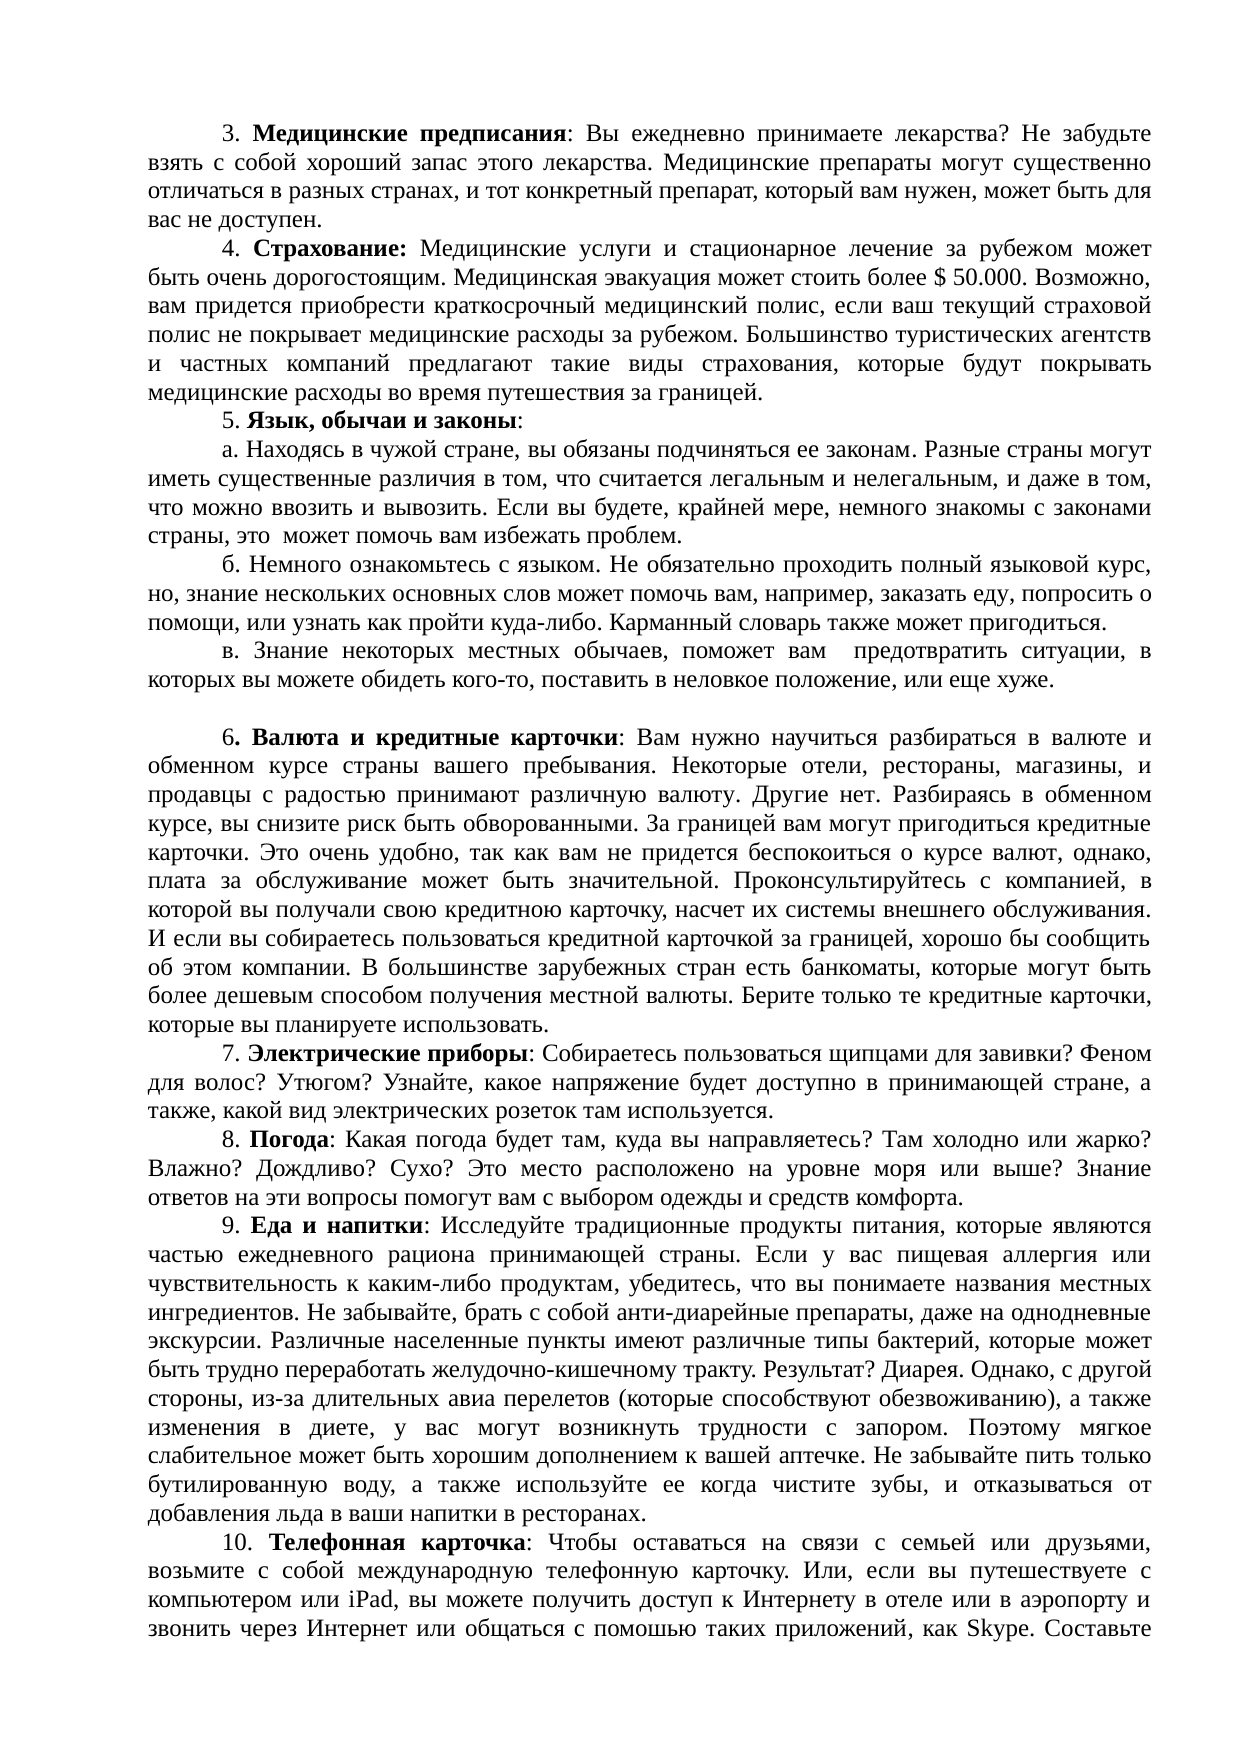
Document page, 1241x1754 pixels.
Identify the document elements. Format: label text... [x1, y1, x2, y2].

text 4. Страхование: Медицинские услуги и стационарное лечение за рубежом может быть очень дорогостоящим. Медицинская эвакуация может стоить более $ 50.000. Возможно, вам придется приобрести краткосрочный медицинский полис, если ваш текущий страховой полис не покрывает медицинские расходы за рубежом. Большинство туристических агентств и частных компаний предлагают такие виды страхования, которые будут покрывать медицинские расходы во время путешествия за границей. [148, 233, 1152, 406]
text 5. Язык, обычаи и законы: [148, 406, 1152, 434]
text а. Находясь в чужой стране, вы обязаны подчиняться ее законам. Разные страны могут иметь существенные различия в том, что считается легальным и нелегальным, и даже в том, что можно ввозить и вывозить. Если вы будете, крайней мере, немного знакомы с законами страны, это может помочь вам избежать проблем. [148, 434, 1152, 549]
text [148, 1527, 1152, 1642]
text б. Немного ознакомьтесь с языком. Не обязательно проходить полный языковой курс, но, знание нескольких основных слов может помочь вам, например, заказать еду, попросить о помощи, или узнать как пройти куда-либо. Карманный словарь также может пригодиться. [148, 549, 1152, 636]
text 6. Валюта и кредитные карточки: Вам нужно научиться разбираться в валюте и обменном курсе страны вашего пребывания. Некоторые отели, рестораны, магазины, и продавцы с радостью принимают различную валюту. Другие нет. Разбираясь в обменном курсе, вы снизите риск быть обворованными. За границей вам могут пригодиться кредитные карточки. Это очень удобно, так как вам не придется беспокоиться о курсе валют, однако, плата за обслуживание может быть значительной. Проконсультируйтесь с компанией, в которой вы получали свою кредитною карточку, насчет их системы внешнего обслуживания. И если вы собираетесь пользоваться кредитной карточкой за границей, хорошо бы сообщить об этом компании. В большинстве зарубежных стран есть банкоматы, которые могут быть более дешевым способом получения местной валюты. Берите только те кредитные карточки, которые вы планируете использовать. [148, 722, 1152, 1038]
text 8. Погода: Какая погода будет там, куда вы направляетесь? Там холодно или жарко? Влажно? Дождливо? Сухо? Это место расположено на уровне моря или выше? Знание ответов на эти вопросы помогут вам с выбором одежды и средств комфорта. [148, 1124, 1152, 1211]
text 7. Электрические приборы: Собираетесь пользоваться щипцами для завивки? Феном для волос? Утюгом? Узнайте, какое напряжение будет доступно в принимающей стране, а также, какой вид электрических розеток там используется. [148, 1038, 1152, 1124]
text 3. Медицинские предписания: Вы ежедневно принимаете лекарства? Не забудьте взять с собой хороший запас этого лекарства. Медицинские препараты могут существенно отличаться в разных странах, и тот конкретный препарат, который вам нужен, может быть для вас не доступен. [148, 118, 1152, 233]
text 9. Еда и напитки: Исследуйте традиционные продукты питания, которые являются частью ежедневного рациона принимающей страны. Если у вас пищевая аллергия или чувствительность к каким-либо продуктам, убедитесь, что вы понимаете названия местных ингредиентов. Не забывайте, брать с собой анти-диарейные препараты, даже на однодневные экскурсии. Различные населенные пункты имеют различные типы бактерий, которые может быть трудно переработать желудочно-кишечному тракту. Результат? Диарея. Однако, с другой стороны, из-за длительных авиа перелетов (которые способствуют обезвоживанию), а также изменения в диете, у вас могут возникнуть трудности с запором. Поэтому мягкое слабительное может быть хорошим дополнением к вашей аптечке. Не забывайте пить только бутилированную воду, а также используйте ее когда чистите зубы, и отказываться от добавления льда в ваши напитки в ресторанах. [148, 1211, 1152, 1527]
text в. Знание некоторых местных обычаев, поможет вам предотвратить ситуации, в которых вы можете обидеть кого-то, поставить в неловкое положение, или еще хуже. [148, 636, 1152, 693]
